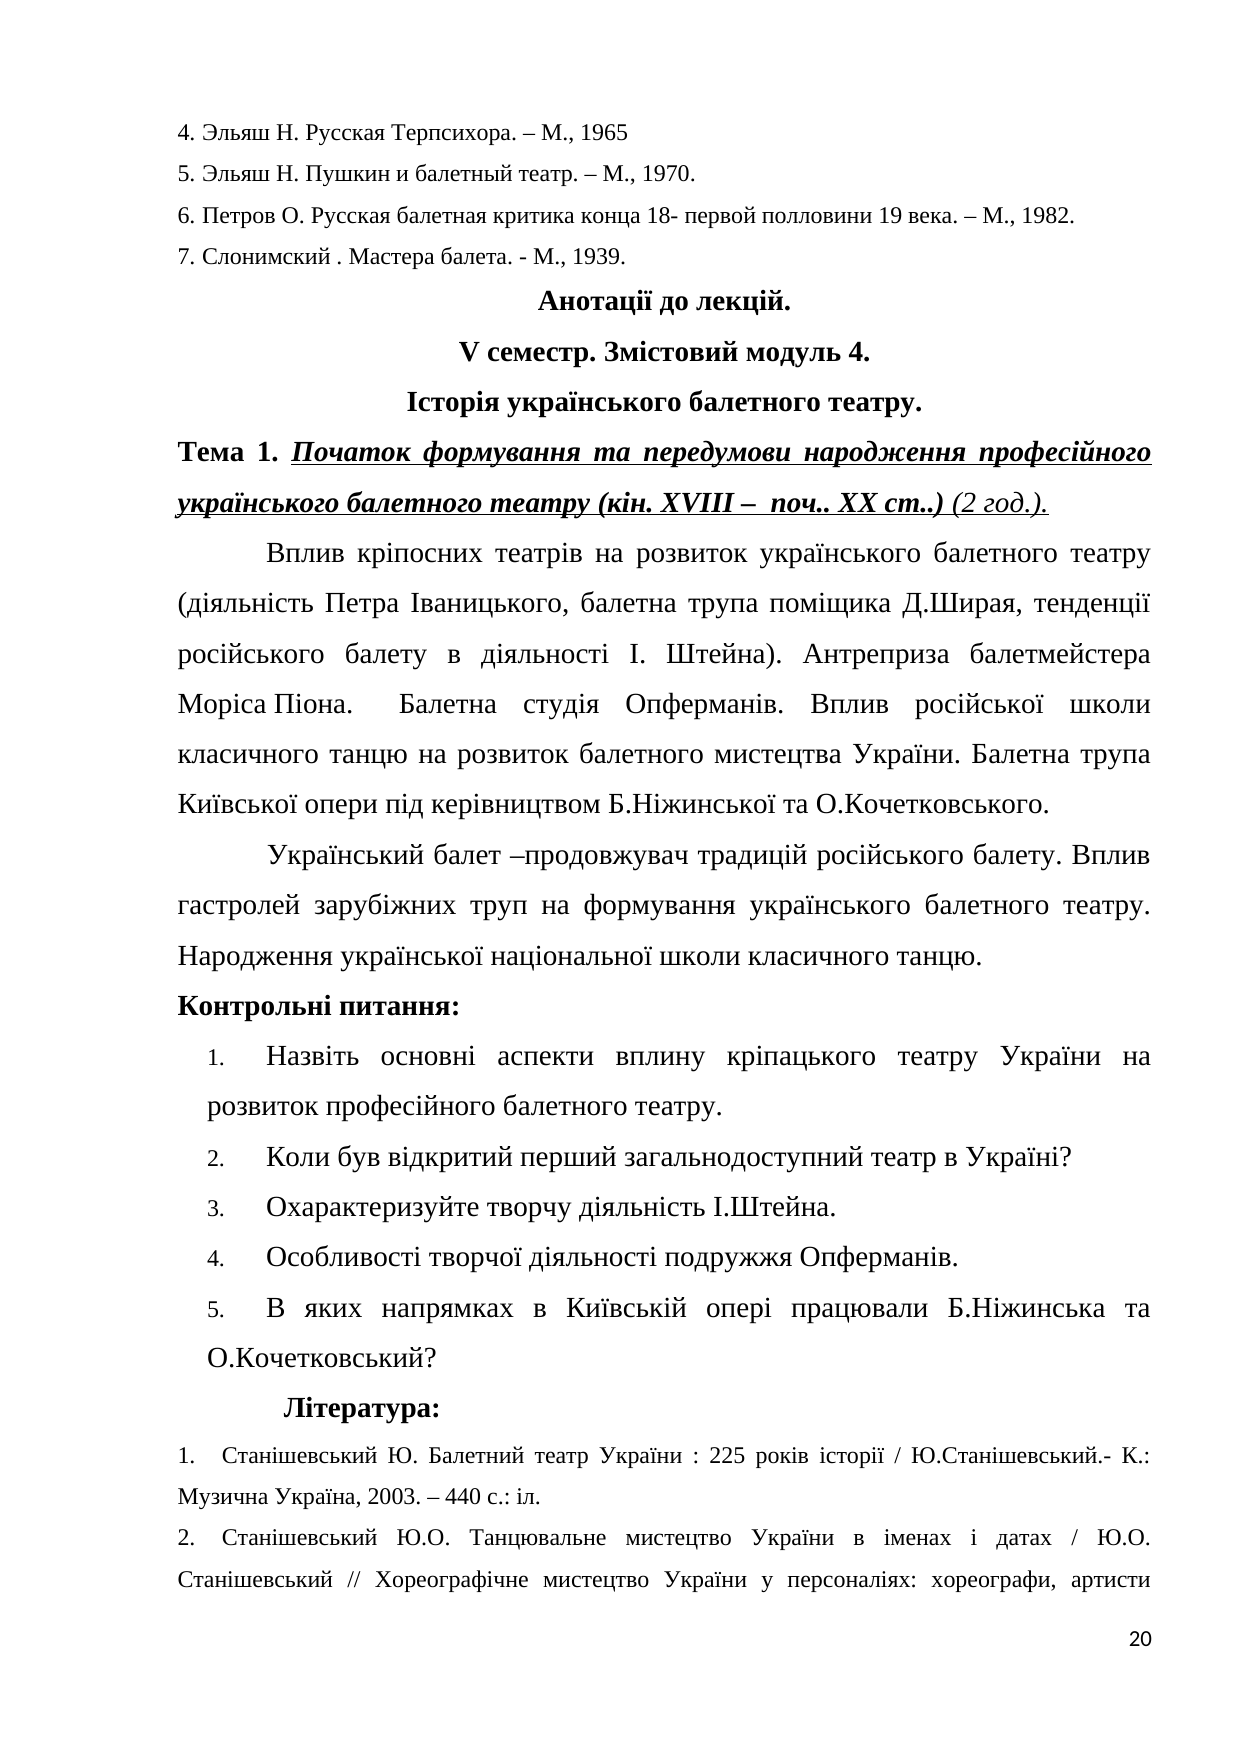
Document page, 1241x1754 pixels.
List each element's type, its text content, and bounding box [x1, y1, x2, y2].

list Назвіть основні аспекти вплину кріпацького театру України на розвиток професійного балетного театру. [207, 1038, 1152, 1122]
list Эльяш Н. Русская Терпсихора. – М., 1965 [177, 118, 1152, 146]
text Вплив кріпосних театрів на розвиток українського балетного театру (діяльність Петра Іваницького, балетна трупа поміщика Д.Ширая, тенденції російського балету в діяльності І. Штейна). Антреприза балетмейстера Моріса Піона. Балетна студія Опферманів. Вплив російської школи класичного танцю на розвиток балетного мистецтва України. Балетна трупа Київської опери під керівництвом Б.Ніжинської та О.Кочетковського. [177, 535, 1152, 820]
list Станішевський Ю. Балетний театр України : 225 років історії / Ю.Станішевський.- К.: Музична Україна, 2003. – 440 с.: іл. [177, 1441, 1152, 1510]
text Український балет –продовжувач традицій російського балету. Вплив гастролей зарубіжних труп на формування українського балетного театру. Народження української національної школи класичного танцю. [177, 837, 1152, 971]
text Історія українського балетного театру. [177, 384, 1152, 418]
text Анотації до лекцій. [177, 283, 1152, 317]
text V семестр. Змістовий модуль 4. [177, 334, 1152, 367]
list Коли був відкритий перший загальнодоступний театр в Україні? [207, 1139, 1152, 1172]
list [177, 1523, 1152, 1592]
list Особливості творчої діяльності подружжя Опферманів. [207, 1239, 1152, 1273]
list В яких напрямках в Київській опері працювали Б.Ніжинська та О.Кочетковський? [207, 1290, 1152, 1374]
text Контрольні питання: [177, 988, 1152, 1021]
list Петров О. Русская балетная критика конца 18- первой полловини 19 века. – М., 1982. [177, 201, 1152, 228]
text Тема 1. Початок формування та передумови народження професійного українського балетного театру (кін. ХVIII – поч.. ХХ ст..) (2 год.). [177, 434, 1152, 518]
list Эльяш Н. Пушкин и балетный театр. – М., 1970. [177, 159, 1152, 187]
list Охарактеризуйте творчу діяльність І.Штейна. [207, 1189, 1152, 1223]
list Література: [283, 1390, 1152, 1424]
list Слонимский . Мастера балета. - М., 1939. [177, 242, 1152, 270]
